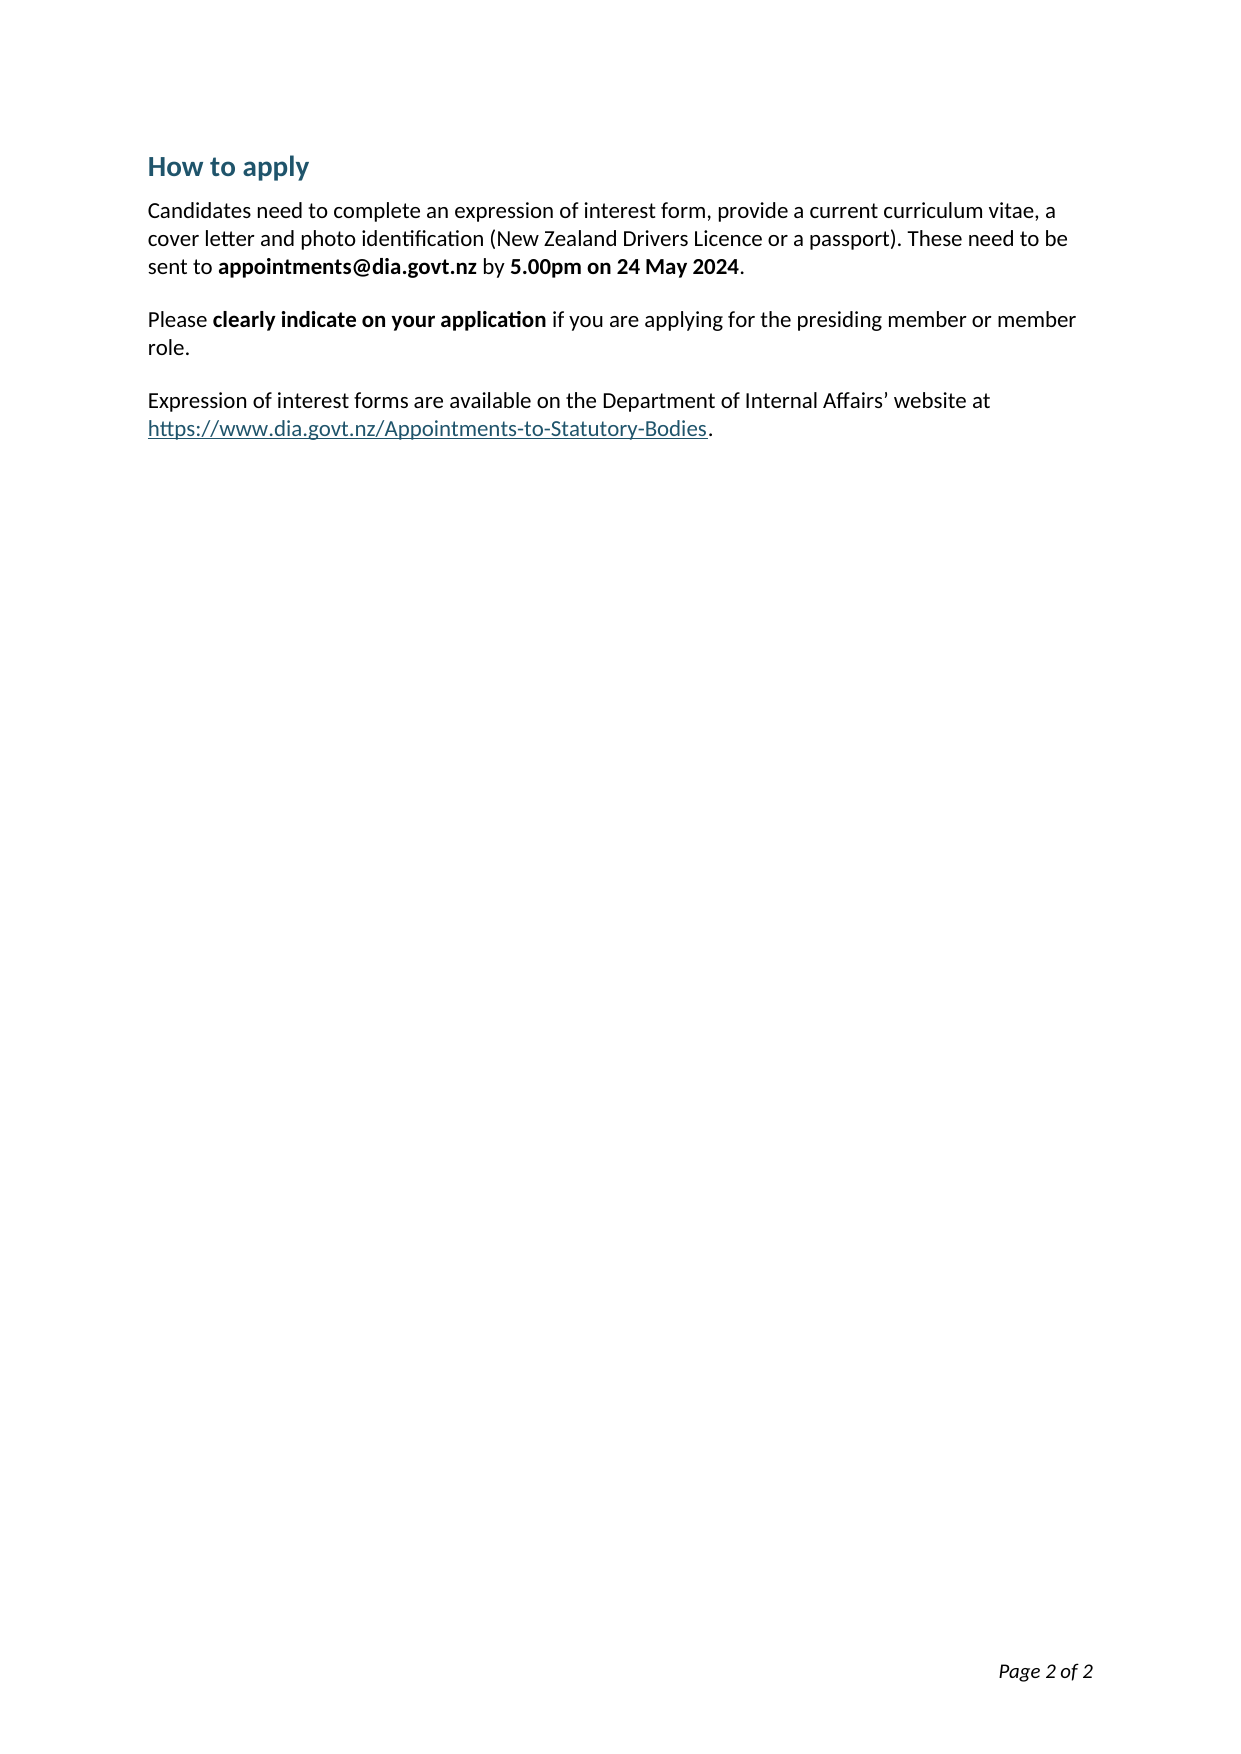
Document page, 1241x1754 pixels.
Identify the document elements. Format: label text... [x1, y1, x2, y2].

text Candidates need to complete an expression of interest form, provide a current curriculum vitae, a cover letter and photo identification (New Zealand Drivers Licence or a passport). These need to be sent to appointments@dia.govt.nz by 5.00pm on 24 May 2024. [148, 196, 1092, 280]
text Please clearly indicate on your application if you are applying for the presiding member or member role. [148, 305, 1092, 361]
text Expression of interest forms are available on the Department of Internal Affairs’ website at https://www.dia.govt.nz/Appointments-to-Statutory-Bodies. [148, 386, 1092, 442]
subtitle How to apply [148, 148, 1092, 183]
